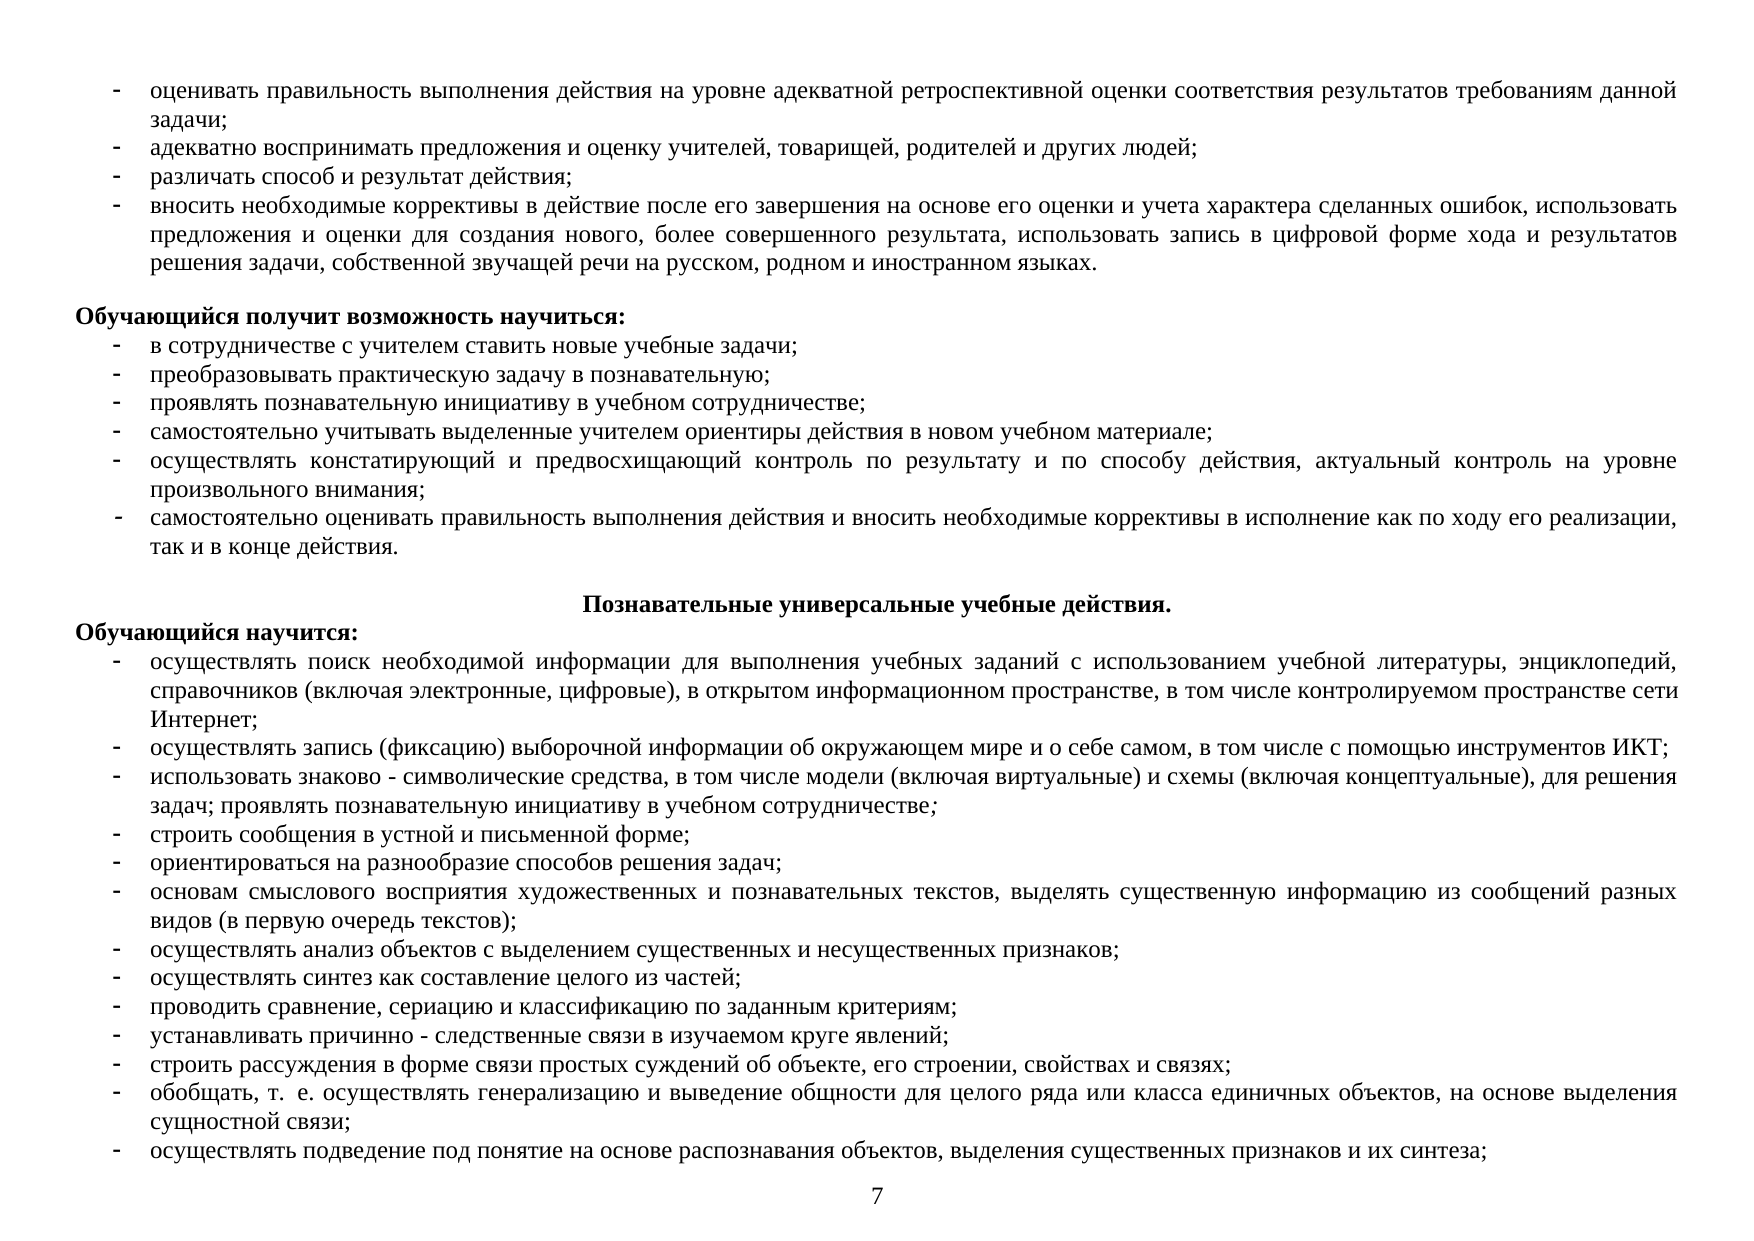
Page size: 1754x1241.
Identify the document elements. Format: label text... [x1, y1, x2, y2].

list устанавливать причинно - следственные связи в изучаемом круге явлений; [112, 1020, 1679, 1049]
list различать способ и результат действия; [112, 161, 1679, 190]
list преобразовывать практическую задачу в познавательную; [112, 359, 1679, 387]
list адекватно воспринимать предложения и оценку учителей, товарищей, родителей и других людей; [112, 132, 1679, 161]
list проводить сравнение, сериацию и классификацию по заданным критериям; [112, 991, 1679, 1020]
list осуществлять констатирующий и предвосхищающий контроль по результату и по способу действия, актуальный контроль на уровне произвольного внимания; [112, 445, 1679, 502]
list осуществлять синтез как составление целого из частей; [112, 962, 1679, 991]
list строить сообщения в устной и письменной форме; [112, 819, 1679, 847]
list в сотрудничестве с учителем ставить новые учебные задачи; [112, 330, 1679, 359]
list самостоятельно оценивать правильность выполнения действия и вносить необходимые коррективы в исполнение как по ходу его реализации, так и в конце действия. [112, 502, 1679, 560]
text Обучающийся научится: [75, 617, 1679, 646]
list осуществлять анализ объектов с выделением существенных и несущественных признаков; [112, 934, 1679, 962]
list обобщать, т. е. осуществлять генерализацию и выведение общности для целого ряда или класса единичных объектов, на основе выделения сущностной связи; [112, 1077, 1679, 1135]
list основам смыслового восприятия художественных и познавательных текстов, выделять существенную информацию из сообщений разных видов (в первую очередь текстов); [112, 876, 1679, 934]
list осуществлять подведение под понятие на основе распознавания объектов, выделения существенных признаков и их синтеза; [112, 1135, 1679, 1164]
text Познавательные универсальные учебные действия. [75, 589, 1679, 617]
list строить рассуждения в форме связи простых суждений об объекте, его строении, свойствах и связях; [112, 1049, 1679, 1077]
list осуществлять запись (фиксацию) выборочной информации об окружающем мире и о себе самом, в том числе с помощью инструментов ИКТ; [112, 732, 1679, 761]
list использовать знаково - символические средства, в том числе модели (включая виртуальные) и схемы (включая концептуальные), для решения задач; проявлять познавательную инициативу в учебном сотрудничестве; [112, 761, 1679, 819]
list проявлять познавательную инициативу в учебном сотрудничестве; [112, 387, 1679, 416]
text Обучающийся получит возможность научиться: [75, 301, 1679, 330]
list самостоятельно учитывать выделенные учителем ориентиры действия в новом учебном материале; [112, 416, 1679, 445]
list вносить необходимые коррективы в действие после его завершения на основе его оценки и учета характера сделанных ошибок, использовать предложения и оценки для создания нового, более совершенного результата, использовать запись в цифровой форме хода и результатов решения задачи, собственной звучащей речи на русском, родном и иностранном языках. [112, 190, 1679, 276]
list ориентироваться на разнообразие способов решения задач; [112, 847, 1679, 876]
list осуществлять поиск необходимой информации для выполнения учебных заданий с использованием учебной литературы, энциклопедий, справочников (включая электронные, цифровые), в открытом информационном пространстве, в том числе контролируемом пространстве сети Интернет; [112, 646, 1679, 732]
list оценивать правильность выполнения действия на уровне адекватной ретроспективной оценки соответствия результатов требованиям данной задачи; [112, 75, 1679, 132]
